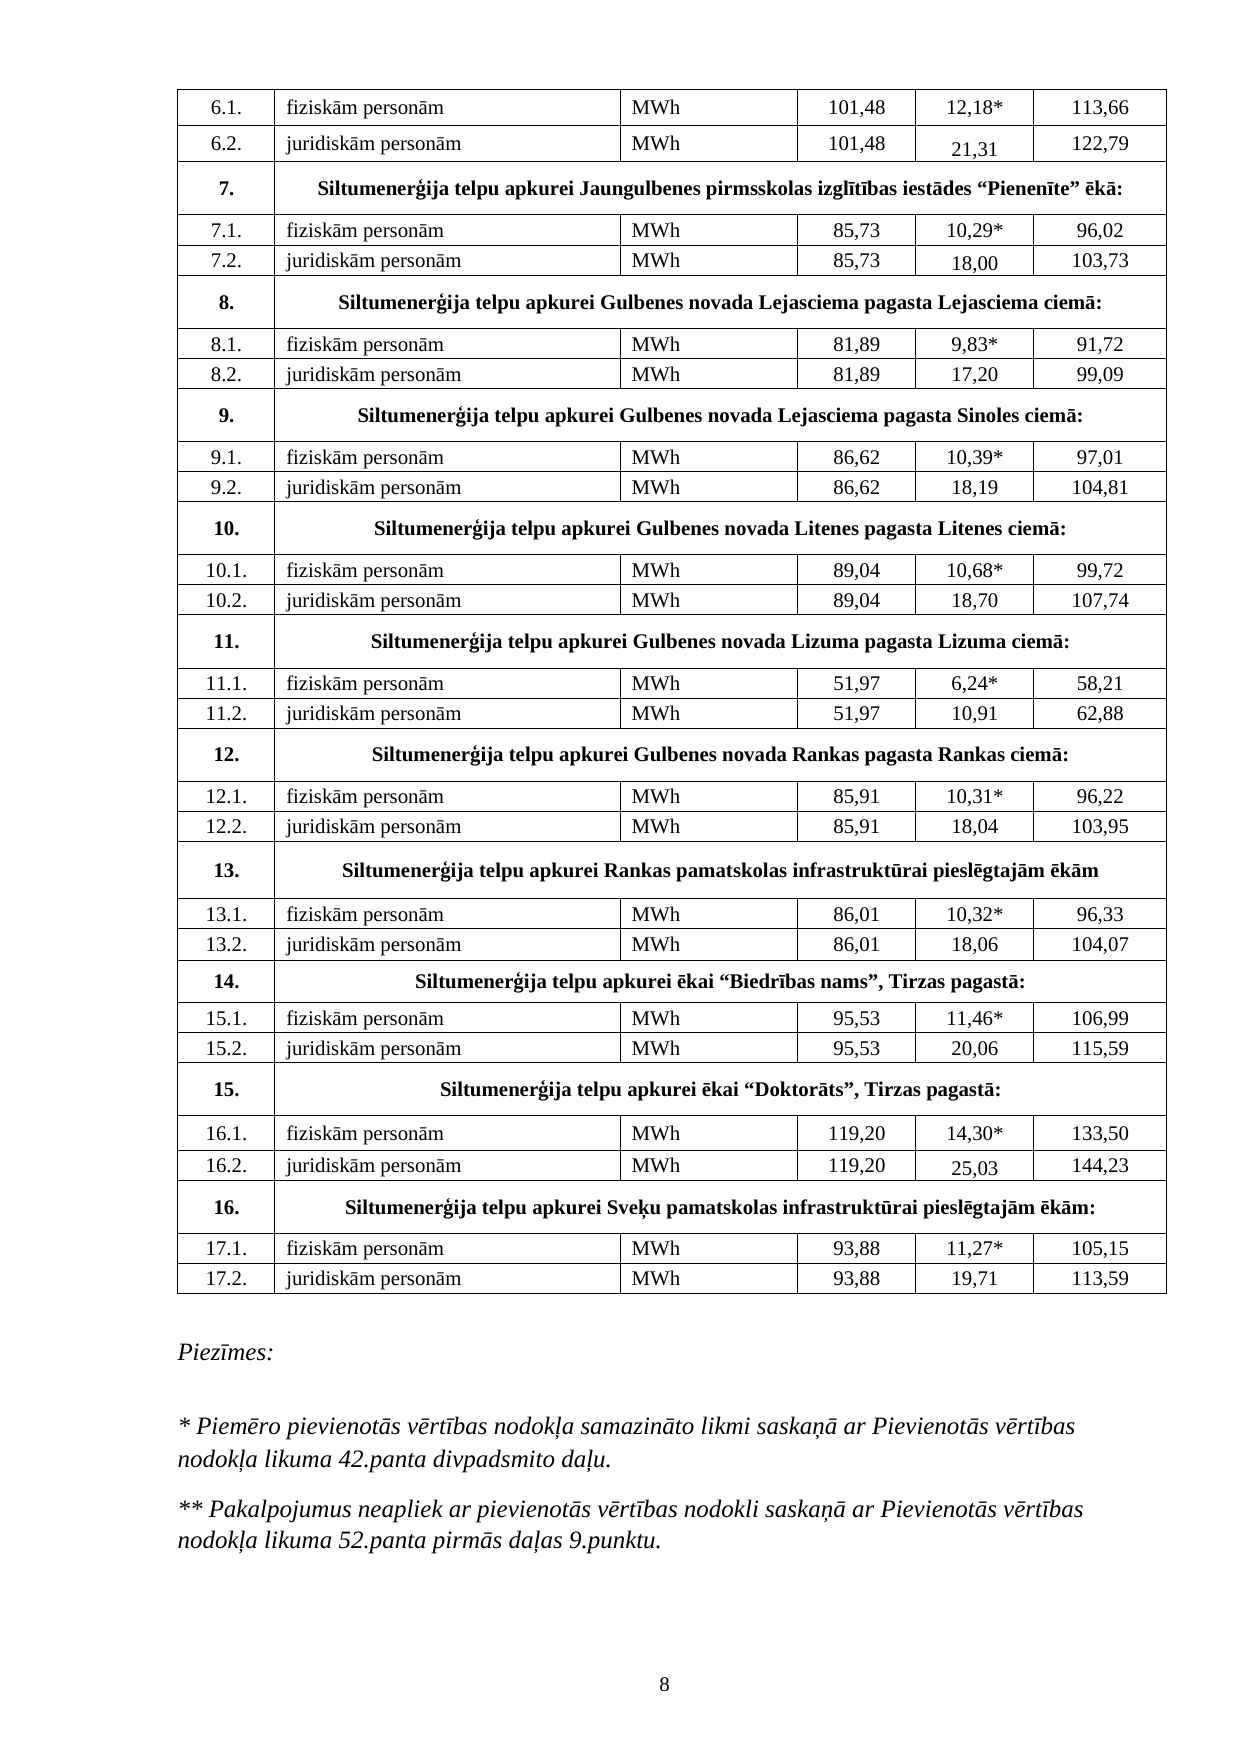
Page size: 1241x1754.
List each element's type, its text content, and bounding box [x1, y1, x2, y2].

table_cell 86,01 [798, 929, 915, 959]
table_cell 101,48 [798, 90, 915, 124]
table_cell [1167, 328, 1191, 358]
table_cell 58,21 [1034, 669, 1166, 697]
table_cell Siltumenerģija telpu apkurei Rankas pamatskolas infrastruktūrai pieslēgtajām ēkām [275, 842, 1166, 898]
table_cell juridiskām personām [275, 1033, 620, 1062]
table_cell [1167, 614, 1191, 667]
table_cell [1167, 1002, 1191, 1032]
table_cell juridiskām personām [275, 126, 620, 161]
table_cell fiziskām personām [275, 899, 620, 928]
table_cell Siltumenerģija telpu apkurei Gulbenes novada Litenes pagasta Litenes ciemā: [275, 502, 1166, 554]
table_cell 10,91 [916, 699, 1033, 727]
table_cell 18,04 [916, 812, 1033, 841]
table_cell 8.2. [178, 359, 274, 388]
table_cell 8. [178, 276, 274, 328]
table_cell [1167, 1263, 1191, 1293]
table_cell [1167, 441, 1191, 471]
table_cell 99,72 [1034, 555, 1166, 584]
table_cell 86,01 [798, 899, 915, 928]
table_cell fiziskām personām [275, 669, 620, 697]
table_cell 17,20 [916, 359, 1033, 388]
table_cell 10,29* [916, 215, 1033, 245]
table_cell fiziskām personām [275, 1116, 620, 1149]
table_cell [1167, 1180, 1191, 1233]
table_cell 10,39* [916, 442, 1033, 471]
table_cell MWh [621, 812, 797, 841]
table_cell [1167, 1150, 1191, 1179]
table_cell 96,02 [1034, 215, 1166, 245]
table_cell [1167, 841, 1191, 898]
table_cell 122,79 [1034, 126, 1166, 161]
table_cell MWh [621, 90, 797, 124]
table_cell MWh [621, 899, 797, 928]
table_cell fiziskām personām [275, 90, 620, 124]
table_cell 85,91 [798, 812, 915, 841]
table_cell MWh [621, 442, 797, 471]
table_cell 16. [178, 1181, 274, 1233]
table_cell [1167, 898, 1191, 928]
table_cell 10,32* [916, 899, 1033, 928]
table_cell 10.1. [178, 555, 274, 584]
table_cell 85,73 [798, 246, 915, 275]
table_cell [1167, 811, 1191, 841]
table_cell juridiskām personām [275, 929, 620, 959]
table_cell 93,88 [798, 1264, 915, 1293]
table_cell [1167, 1115, 1191, 1149]
table_cell [1167, 698, 1191, 727]
table_cell 119,20 [798, 1151, 915, 1179]
table_cell 97,01 [1034, 442, 1166, 471]
table_cell 113,59 [1034, 1264, 1166, 1293]
table_cell MWh [621, 555, 797, 584]
table_cell 16.1. [178, 1116, 274, 1149]
table_cell 18,19 [916, 472, 1033, 501]
table_cell MWh [621, 1264, 797, 1293]
table_cell Siltumenerģija telpu apkurei ēkai “Biedrības nams”, Tirzas pagastā: [275, 961, 1166, 1002]
table_cell 11.1. [178, 669, 274, 697]
table_cell 20,06 [916, 1033, 1033, 1062]
table_cell fiziskām personām [275, 1003, 620, 1032]
table_cell 96,22 [1034, 782, 1166, 811]
table_cell 15.1. [178, 1003, 274, 1032]
table_cell 11,46* [916, 1003, 1033, 1032]
table_cell [1167, 1062, 1191, 1115]
table_cell Siltumenerģija telpu apkurei Gulbenes novada Lejasciema pagasta Lejasciema ciemā: [275, 276, 1166, 328]
table_cell 96,33 [1034, 899, 1166, 928]
table_cell 11.2. [178, 699, 274, 727]
table_cell MWh [621, 126, 797, 161]
table_cell MWh [621, 472, 797, 501]
table_cell fiziskām personām [275, 782, 620, 811]
table_cell 18,06 [916, 929, 1033, 959]
table_cell MWh [621, 699, 797, 727]
table_cell 18,00 [916, 246, 1033, 275]
table_cell 17.1. [178, 1234, 274, 1263]
table_cell Siltumenerģija telpu apkurei Gulbenes novada Lejasciema pagasta Sinoles ciemā: [275, 389, 1166, 441]
table_cell 10,31* [916, 782, 1033, 811]
table_cell 14. [178, 961, 274, 1002]
table_cell 103,95 [1034, 812, 1166, 841]
table_cell 95,53 [798, 1033, 915, 1062]
table_cell 9.2. [178, 472, 274, 501]
table_cell [1167, 501, 1191, 554]
table_cell MWh [621, 669, 797, 697]
table_cell 99,09 [1034, 359, 1166, 388]
table_cell 10.2. [178, 585, 274, 614]
table_cell 14,30* [916, 1116, 1033, 1149]
table_cell 81,89 [798, 359, 915, 388]
table_cell 12.1. [178, 782, 274, 811]
table_cell 12.2. [178, 812, 274, 841]
table_cell 13. [178, 842, 274, 898]
table_cell MWh [621, 1234, 797, 1263]
table_cell 85,91 [798, 782, 915, 811]
table_cell juridiskām personām [275, 359, 620, 388]
table_cell MWh [621, 1151, 797, 1179]
table_cell 10,68* [916, 555, 1033, 584]
table_cell 103,73 [1034, 246, 1166, 275]
table_cell 104,81 [1034, 472, 1166, 501]
table_cell Siltumenerģija telpu apkurei ēkai “Doktorāts”, Tirzas pagastā: [275, 1063, 1166, 1115]
table_cell juridiskām personām [275, 1151, 620, 1179]
table_cell 89,04 [798, 555, 915, 584]
table_cell 107,74 [1034, 585, 1166, 614]
table_cell 9. [178, 389, 274, 441]
table_cell 8.1. [178, 329, 274, 358]
table_cell [1167, 358, 1191, 388]
table_cell 104,07 [1034, 929, 1166, 959]
table_cell 25,03 [916, 1151, 1033, 1179]
table_cell 12. [178, 729, 274, 781]
table_cell fiziskām personām [275, 1234, 620, 1263]
table_cell 51,97 [798, 669, 915, 697]
text ** Pakalpojumus neapliek ar pievienotās vērtības nodokli saskaņā ar Pievienotās vērtības nodokļa likuma 52.panta pirmās daļas 9.punktu. [177, 1494, 1152, 1553]
table_cell MWh [621, 929, 797, 959]
table_cell [1167, 781, 1191, 811]
table_cell juridiskām personām [275, 699, 620, 727]
table_cell [1167, 388, 1191, 441]
table_cell 91,72 [1034, 329, 1166, 358]
table_cell 19,71 [916, 1264, 1033, 1293]
text * Piemēro pievienotās vērtības nodokļa samazināto likmi saskaņā ar Pievienotās vērtības nodokļa likuma 42.panta divpadsmito daļu. [177, 1411, 1152, 1473]
table_cell 13.2. [178, 929, 274, 959]
table_cell 133,50 [1034, 1116, 1166, 1149]
table_cell 105,15 [1034, 1234, 1166, 1263]
table_cell 113,66 [1034, 90, 1166, 124]
table_cell 106,99 [1034, 1003, 1166, 1032]
table_cell juridiskām personām [275, 472, 620, 501]
table_cell 86,62 [798, 472, 915, 501]
table_cell MWh [621, 1003, 797, 1032]
table_cell fiziskām personām [275, 555, 620, 584]
table_cell 6.1. [178, 90, 274, 124]
table_cell 119,20 [798, 1116, 915, 1149]
table_cell [1167, 668, 1191, 697]
table_cell Siltumenerģija telpu apkurei Gulbenes novada Lizuma pagasta Lizuma ciemā: [275, 615, 1166, 667]
table_cell 7.2. [178, 246, 274, 275]
table_cell 10. [178, 502, 274, 554]
table_cell 93,88 [798, 1234, 915, 1263]
table_cell [1167, 960, 1191, 1002]
table_cell [1167, 275, 1191, 328]
table_cell MWh [621, 329, 797, 358]
text Piezīmes: [177, 1337, 1152, 1366]
table_cell 7. [178, 162, 274, 214]
table_cell 81,89 [798, 329, 915, 358]
table_cell 6.2. [178, 126, 274, 161]
table_cell 15. [178, 1063, 274, 1115]
table_cell [1167, 584, 1191, 614]
table_cell [1167, 125, 1191, 161]
table_cell MWh [621, 215, 797, 245]
table_cell juridiskām personām [275, 246, 620, 275]
table_cell fiziskām personām [275, 329, 620, 358]
table_cell juridiskām personām [275, 812, 620, 841]
table_cell MWh [621, 585, 797, 614]
table_cell 51,97 [798, 699, 915, 727]
table_cell 144,23 [1034, 1151, 1166, 1179]
table_cell 16.2. [178, 1151, 274, 1179]
table_cell 89,04 [798, 585, 915, 614]
table_cell fiziskām personām [275, 442, 620, 471]
table_cell [1167, 471, 1191, 501]
table_cell 11,27* [916, 1234, 1033, 1263]
table_cell 11. [178, 615, 274, 667]
table_cell MWh [621, 1033, 797, 1062]
table_cell MWh [621, 782, 797, 811]
table_cell 15.2. [178, 1033, 274, 1062]
table_cell juridiskām personām [275, 585, 620, 614]
table_cell 12,18* [916, 90, 1033, 124]
table_cell MWh [621, 246, 797, 275]
table_cell 101,48 [798, 126, 915, 161]
table_cell [1167, 161, 1191, 214]
table_cell MWh [621, 1116, 797, 1149]
table_cell 62,88 [1034, 699, 1166, 727]
table_cell [1167, 554, 1191, 584]
table_cell 13.1. [178, 899, 274, 928]
table_cell [1167, 214, 1191, 245]
table_cell Siltumenerģija telpu apkurei Jaungulbenes pirmsskolas izglītības iestādes “Pienenīte” ēkā: [275, 162, 1166, 214]
table_cell [1167, 928, 1191, 959]
table_cell juridiskām personām [275, 1264, 620, 1293]
table_cell [1167, 1032, 1191, 1062]
table_cell [1167, 89, 1191, 124]
table_cell 7.1. [178, 215, 274, 245]
table_cell MWh [621, 359, 797, 388]
table_cell 6,24* [916, 669, 1033, 697]
table_cell 9,83* [916, 329, 1033, 358]
table_cell [1167, 1233, 1191, 1263]
table_cell 86,62 [798, 442, 915, 471]
table_cell Siltumenerģija telpu apkurei Sveķu pamatskolas infrastruktūrai pieslēgtajām ēkām: [275, 1181, 1166, 1233]
table_cell fiziskām personām [275, 215, 620, 245]
table_cell 18,70 [916, 585, 1033, 614]
table_cell [1167, 728, 1191, 781]
table_cell 9.1. [178, 442, 274, 471]
table_cell 85,73 [798, 215, 915, 245]
table_cell Siltumenerģija telpu apkurei Gulbenes novada Rankas pagasta Rankas ciemā: [275, 729, 1166, 781]
table_cell 95,53 [798, 1003, 915, 1032]
table_cell 21,31 [916, 126, 1033, 161]
table_cell 115,59 [1034, 1033, 1166, 1062]
table_cell [1167, 245, 1191, 275]
table_cell 17.2. [178, 1264, 274, 1293]
